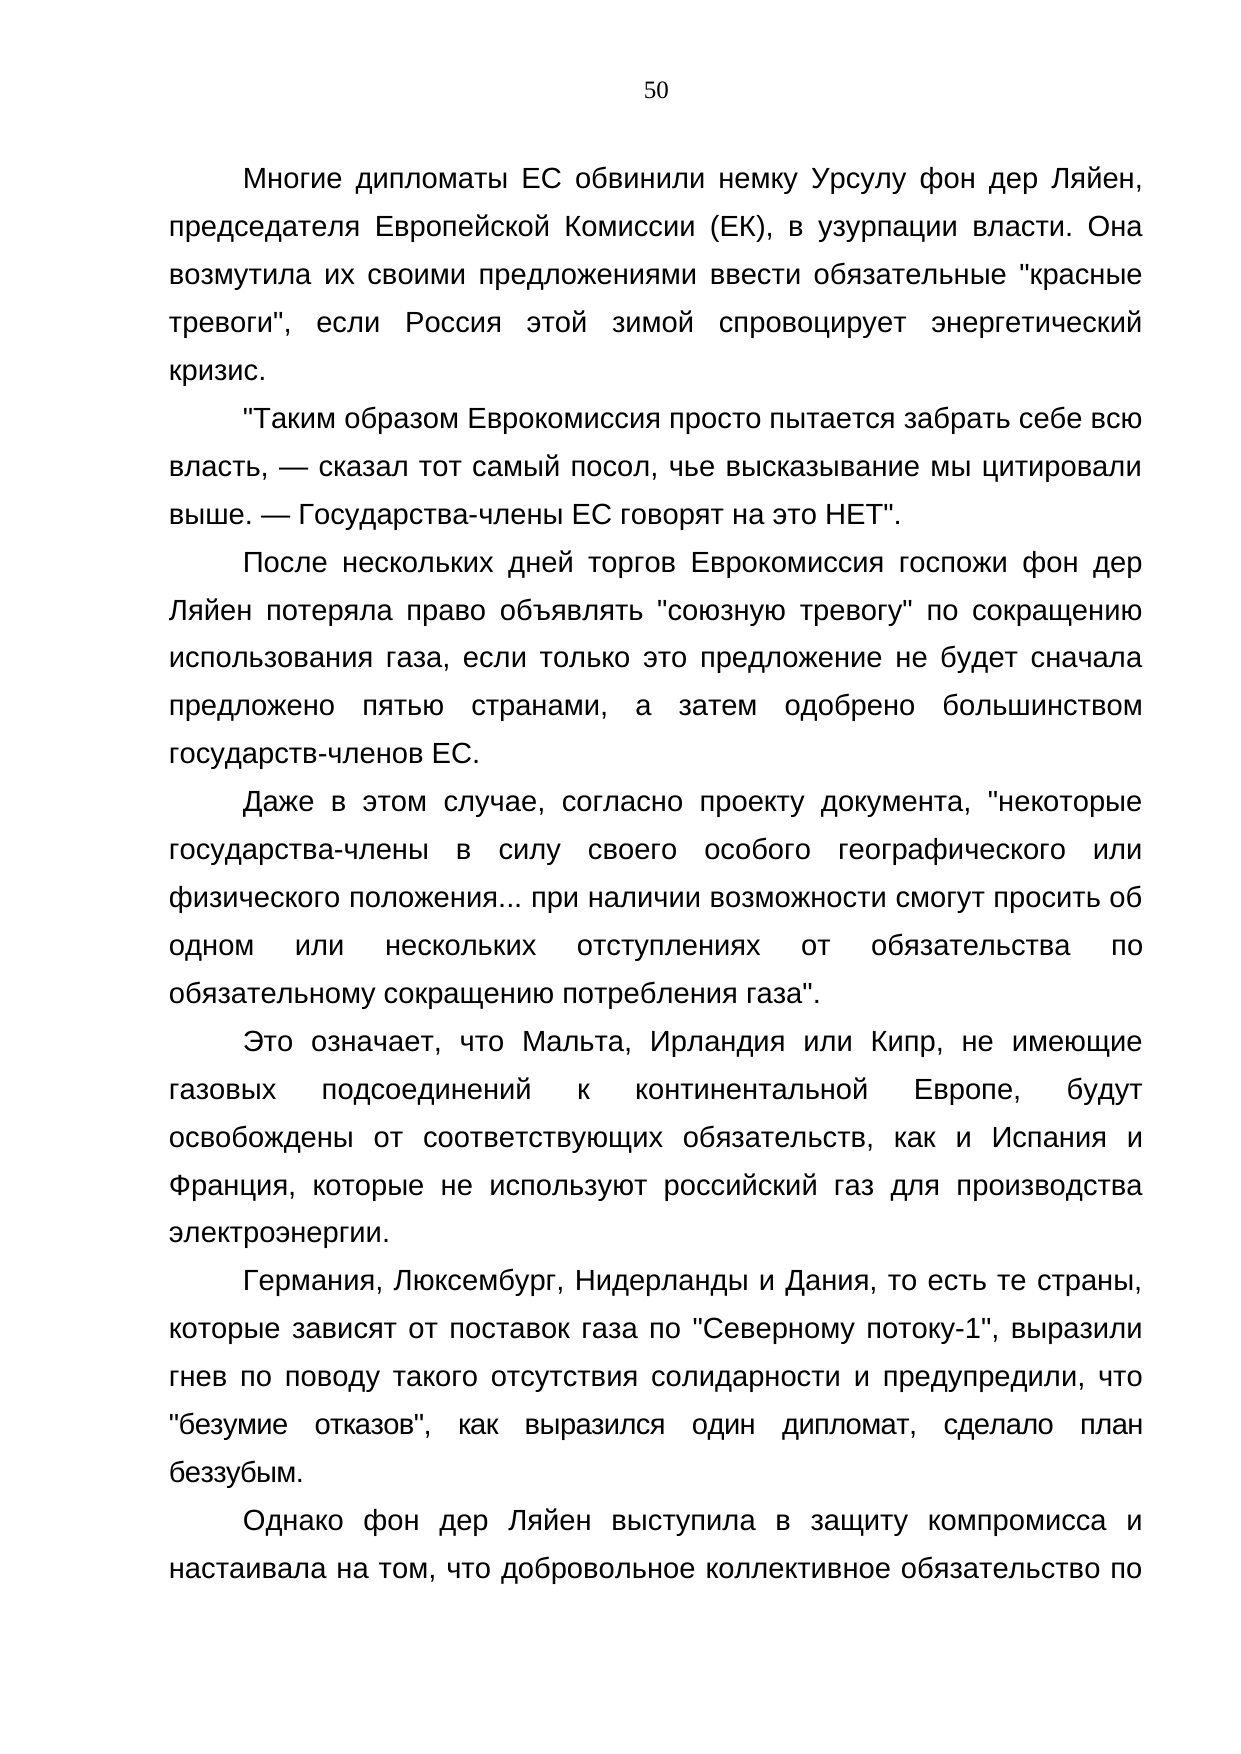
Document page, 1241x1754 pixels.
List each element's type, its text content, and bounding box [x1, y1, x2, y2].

text Даже в этом случае, согласно проекту документа, "некоторые государства-члены в силу своего особого географического или физического положения... при наличии возможности смогут просить об одном или нескольких отступлениях от обязательства по обязательному сокращению потребления газа". [169, 784, 1144, 1009]
text Многие дипломаты ЕС обвинили немку Урсулу фон дер Ляйен, председателя Европейской Комиссии (ЕК), в узурпации власти. Она возмутила их своими предложениями ввести обязательные "красные тревоги", если Россия этой зимой спровоцирует энергетический кризис. [169, 161, 1144, 386]
text Германия, Люксембург, Нидерланды и Дания, то есть те страны, которые зависят от поставок газа по "Северному потоку-1", выразили гнев по поводу такого отсутствия солидарности и предупредили, что "безумие отказов", как выразился один дипломат, сделало план беззубым. [169, 1263, 1144, 1488]
text Это означает, что Мальта, Ирландия или Кипр, не имеющие газовых подсоединений к континентальной Европе, будут освобождены от соответствующих обязательств, как и Испания и Франция, которые не используют российский газ для производства электроэнергии. [169, 1024, 1144, 1249]
text После нескольких дней торгов Еврокомиссия госпожи фон дер Ляйен потеряла право объявлять "союзную тревогу" по сокращению использования газа, если только это предложение не будет сначала предложено пятью странами, а затем одобрено большинством государств-членов ЕС. [169, 544, 1144, 770]
text "Таким образом Еврокомиссия просто пытается забрать себе всю власть, — сказал тот самый посол, чье высказывание мы цитировали выше. — Государства-члены ЕС говорят на это НЕТ". [169, 401, 1144, 530]
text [169, 1503, 1144, 1584]
